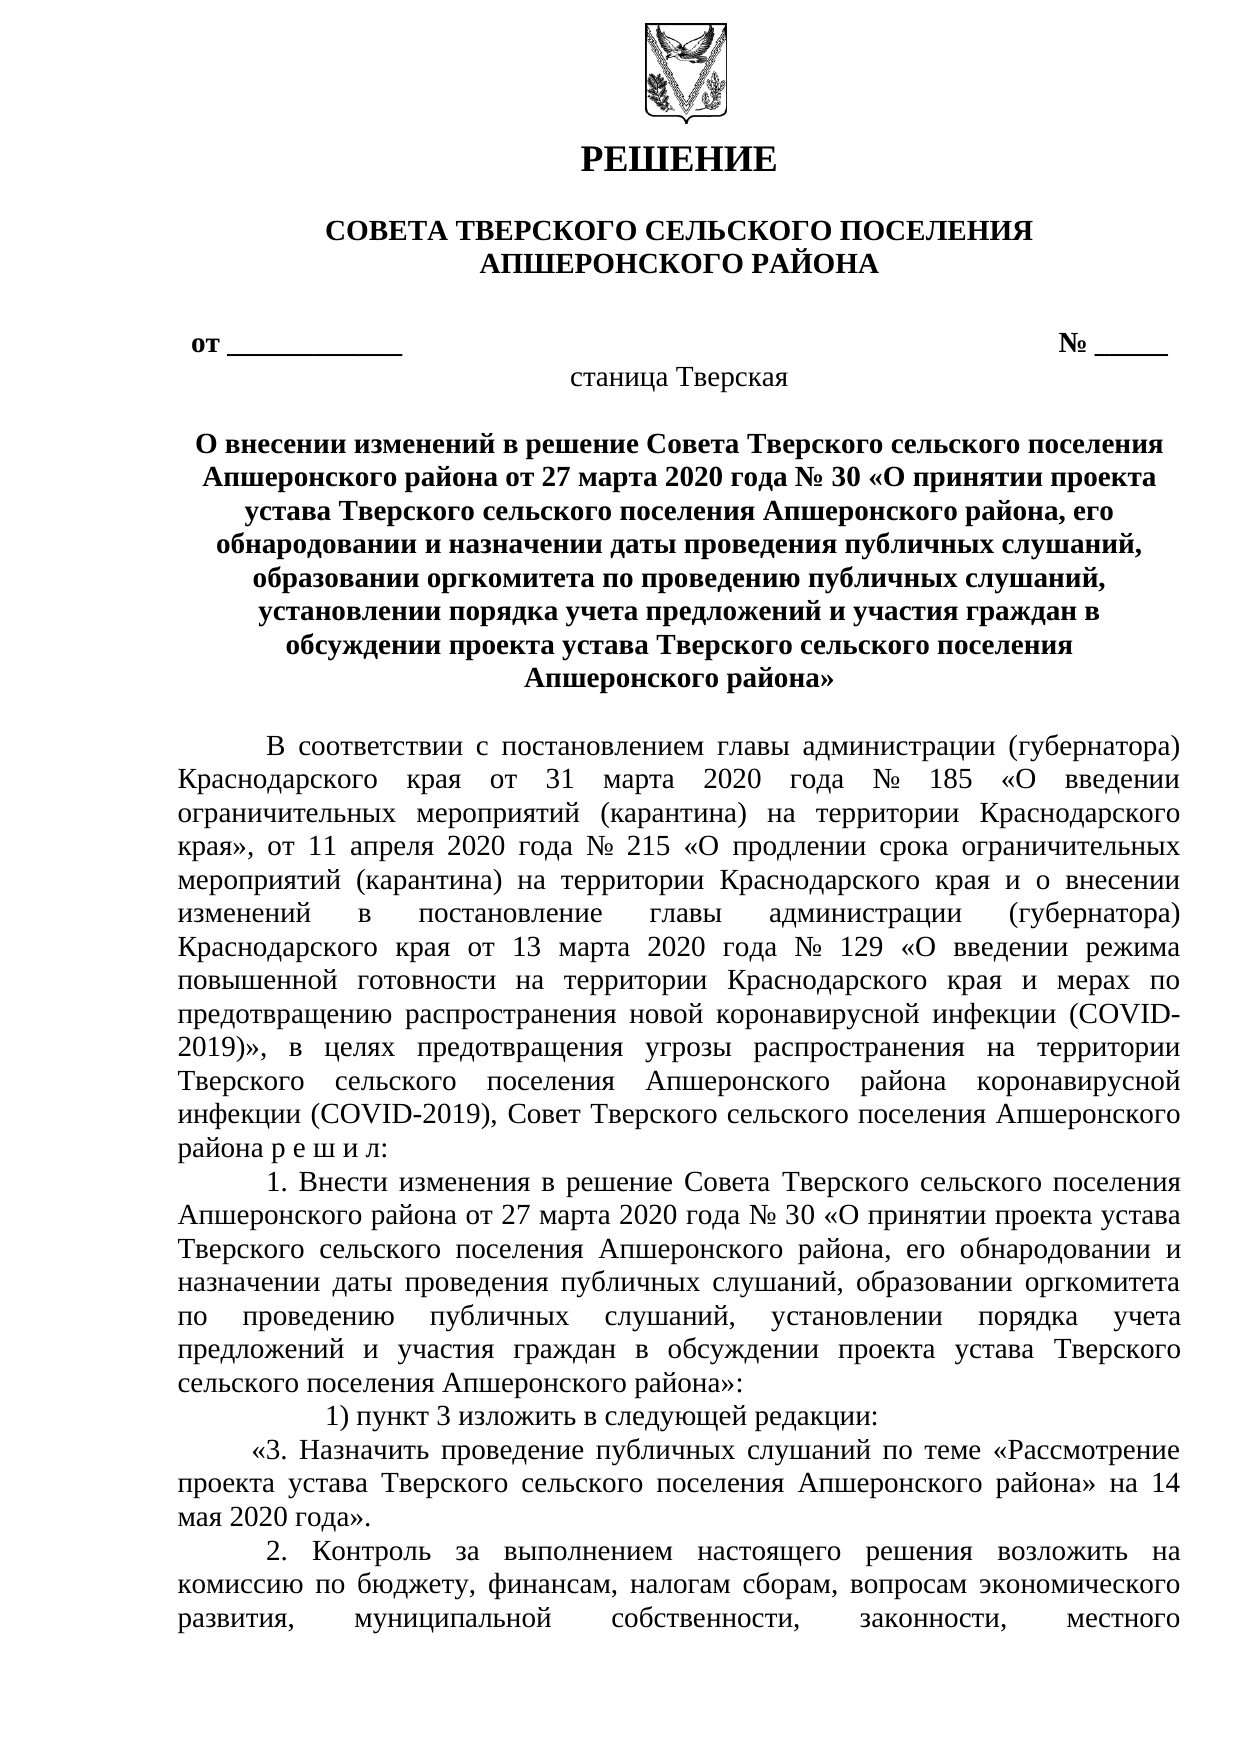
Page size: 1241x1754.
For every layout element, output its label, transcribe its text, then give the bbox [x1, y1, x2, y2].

text РЕШЕНИЕ [177, 136, 1181, 179]
text В соответствии с постановлением главы администрации (губернатора) Краснодарского края от 31 марта 2020 года № 185 «О введении ограничительных мероприятий (карантина) на территории Краснодарского края», от 11 апреля 2020 года № 215 «О продлении срока ограничительных мероприятий (карантина) на территории Краснодарского края и о внесении изменений в постановление главы администрации (губернатора) Краснодарского края от 13 марта 2020 года № 129 «О введении режима повышенной готовности на территории Краснодарского края и мерах по предотвращению распространения новой коронавирусной инфекции (COVID-2019)», в целях предотвращения угрозы распространения на территории Тверского сельского поселения Апшеронского района коронавирусной инфекции (COVID-2019), Совет Тверского сельского поселения Апшеронского района р е ш и л: [177, 728, 1181, 1164]
list 1) пункт 3 изложить в следующей редакции: [177, 1398, 1181, 1432]
text О внесении изменений в решение Совета Тверского сельского поселения Апшеронского района от 27 марта 2020 года № 30 «О принятии проекта устава Тверского сельского поселения Апшеронского района, его обнародовании и назначении даты проведения публичных слушаний, образовании оргкомитета по проведению публичных слушаний, установлении порядка учета предложений и участия граждан в обсуждении проекта устава Тверского сельского поселения [177, 426, 1181, 661]
text станица Тверская [177, 359, 1181, 392]
picture [645, 23, 727, 124]
text «3. Назначить проведение публичных слушаний по теме «Рассмотрение проекта устава Тверского сельского поселения Апшеронского района» на 14 мая 2020 года». [177, 1432, 1181, 1533]
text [177, 1533, 1181, 1633]
text 1. Внести изменения в решение Совета Тверского сельского поселения Апшеронского района от 27 марта 2020 года № 30 «О принятии проекта устава Тверского сельского поселения Апшеронского района, его обнародовании и назначении даты проведения публичных слушаний, образовании оргкомитета по проведению публичных слушаний, установлении порядка учета предложений и участия граждан в обсуждении проекта устава Тверского сельского поселения Апшеронского района»: [177, 1164, 1181, 1398]
text Апшеронского района» [177, 661, 1181, 694]
text АПШЕРОНСКОГО РАЙОНА [177, 246, 1181, 280]
text от ____________ № _____ [177, 325, 1181, 359]
text СОВЕТА ТВЕРСКОГО СЕЛЬСКОГО ПОСЕЛЕНИЯ [177, 213, 1181, 246]
